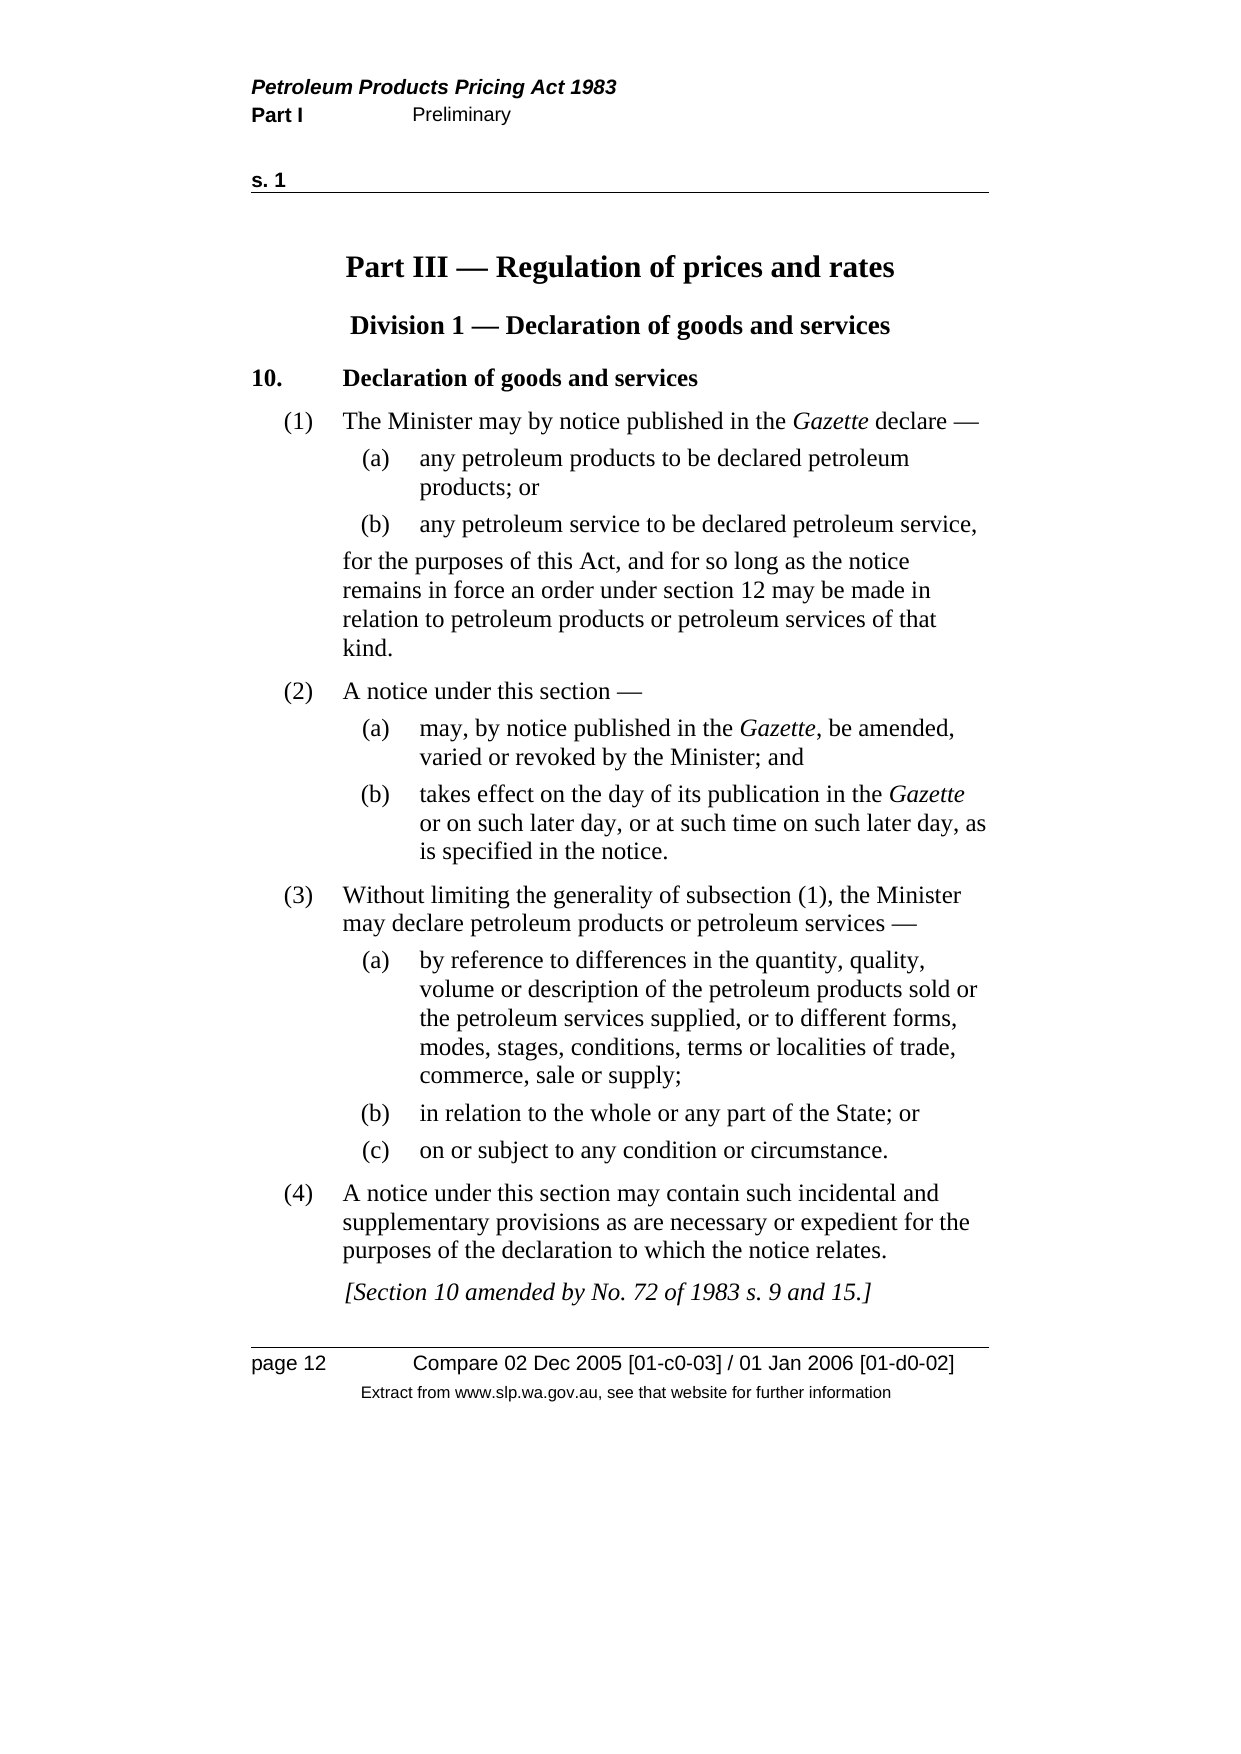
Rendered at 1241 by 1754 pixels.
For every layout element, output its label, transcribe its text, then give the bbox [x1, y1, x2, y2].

text (a) any petroleum products to be declared petroleum products; or [251, 443, 989, 501]
subtitle Part III — Regulation of prices and rates [251, 248, 989, 284]
text (c) on or subject to any condition or circumstance. [251, 1135, 989, 1163]
text [Section 10 amended by No. 72 of 1983 s. 9 and 15.] [251, 1277, 989, 1306]
text (b) takes effect on the day of its publication in the Gazette or on such later day, or at such time on such later day, as is specified in the notice. [251, 779, 989, 865]
text (b) any petroleum service to be declared petroleum service, [251, 509, 989, 538]
text (a) by reference to differences in the quantity, quality, volume or description of the petroleum products sold or the petroleum services supplied, or to different forms, modes, stages, conditions, terms or localities of trade, commerce, sale or supply; [251, 946, 989, 1089]
text (a) may, by notice published in the Gazette, be amended, varied or revoked by the Minister; and [251, 713, 989, 771]
text (b) in relation to the whole or any part of the State; or [251, 1098, 989, 1126]
text (1) The Minister may by notice published in the Gazette declare — [251, 406, 989, 435]
text (3) Without limiting the generality of subsection (1), the Minister may declare petroleum products or petroleum services — [251, 880, 989, 937]
text for the purposes of this Act, and for so long as the notice remains in force an order under section 12 may be made in relation to petroleum products or petroleum services of that kind. [251, 546, 989, 661]
text (2) A notice under this section — [251, 676, 989, 705]
subtitle Division 1 — Declaration of goods and services [251, 309, 989, 340]
text (4) A notice under this section may contain such incidental and supplementary provisions as are necessary or expedient for the purposes of the declaration to which the notice relates. [251, 1178, 989, 1264]
subtitle 10. Declaration of goods and services [251, 363, 989, 392]
